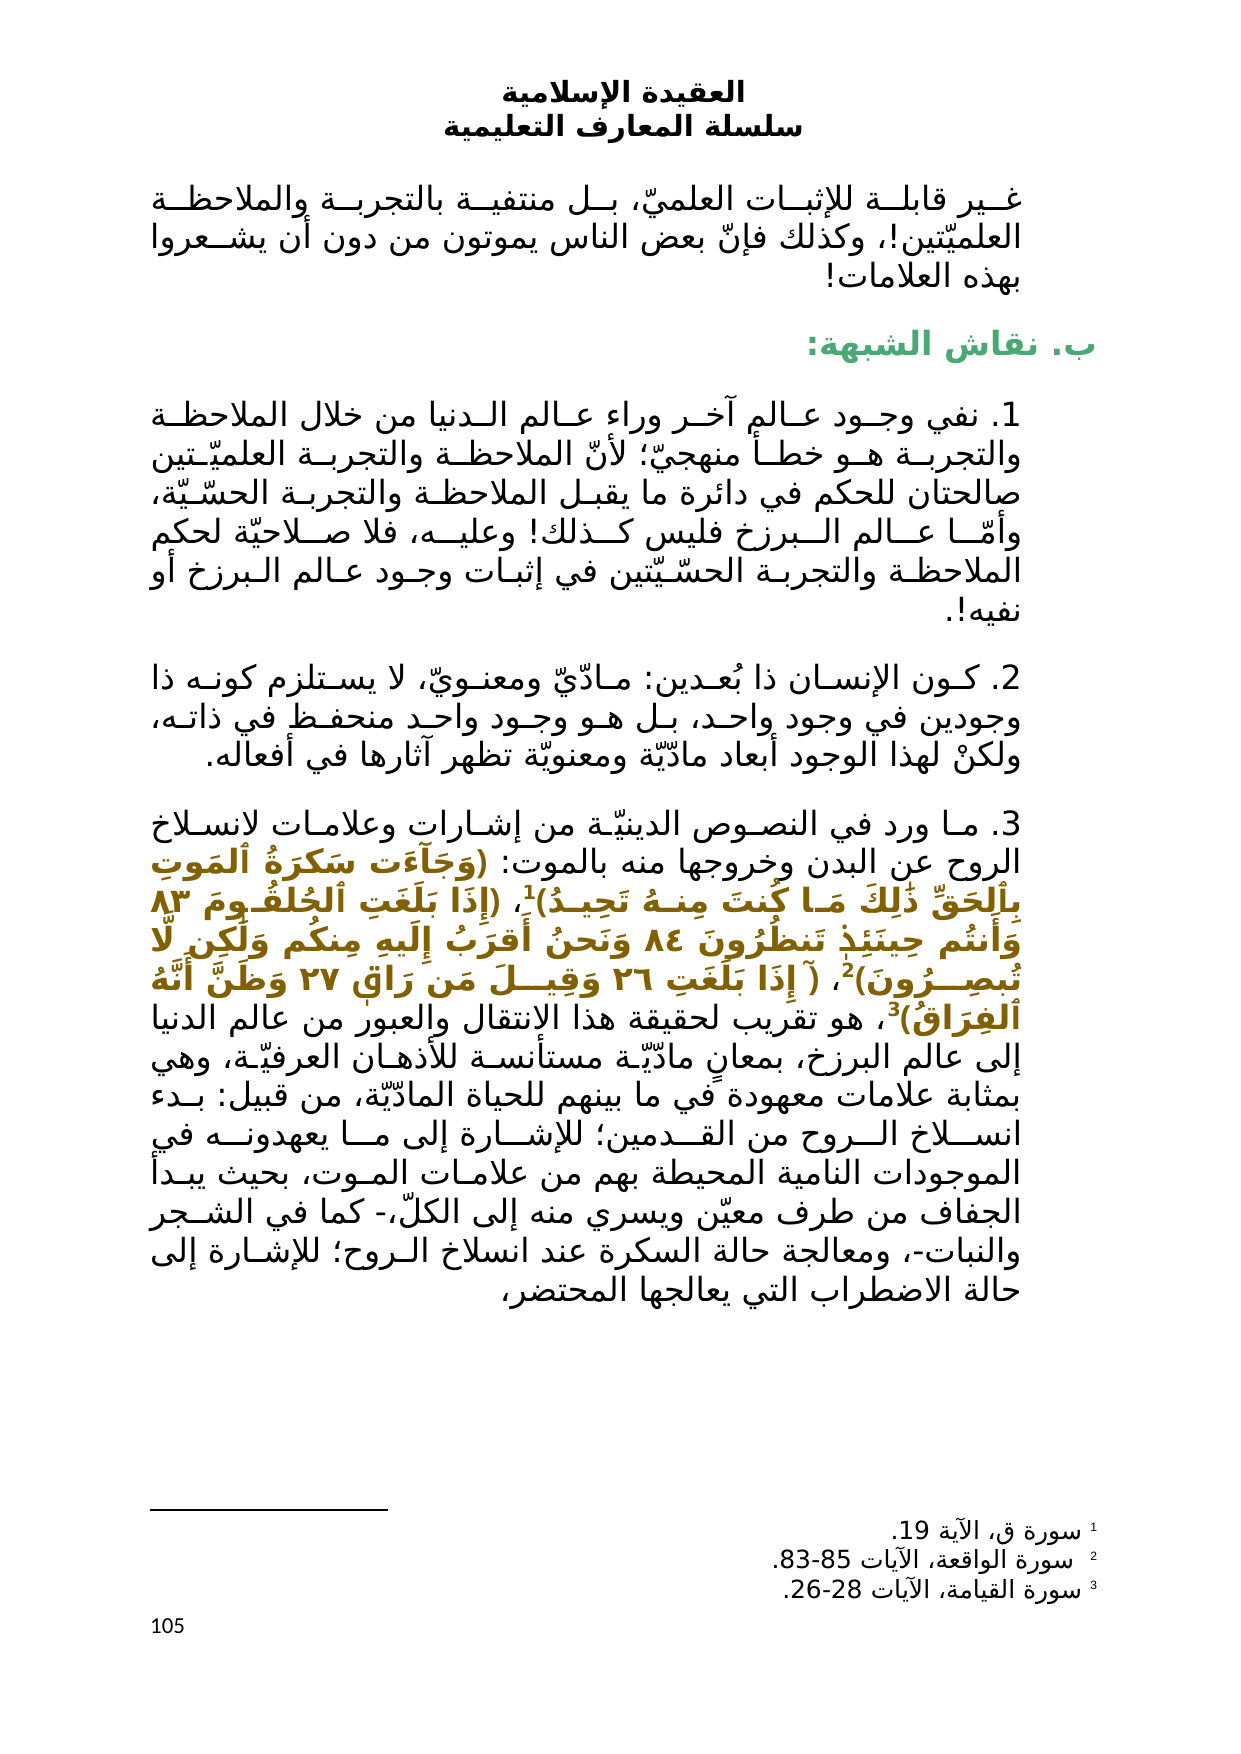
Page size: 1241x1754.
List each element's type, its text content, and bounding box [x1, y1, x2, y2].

text 2. كون الإنسان ذا بُعدين: مادّيّ ومعنويّ، لا يستلزم كونه ذا وجودين في وجود واحد، بل هو وجود واحد منحفظ في ذاته، ولكنْ لهذا الوجود أبعاد مادّيّة ومعنويّة تظهر آثارها في أفعاله. [150, 658, 1022, 775]
subtitle ب. نقاش الشبهة: [150, 325, 1097, 364]
text 3. ما ورد في النصوص الدينيّة من إشارات وعلامات لانسلاخ الروح عن البدن وخروجها منه بالموت: ﴿وَجَآءَت سَكرَةُ ٱلمَوتِ بِٱلحَقِّ ذَٰلِكَ مَا كُنتَ مِنهُ تَحِيدُ﴾، ﴿إِذَا بَلَغَتِ ٱلحُلقُومَ ٨٣ وَأَنتُم حِينَئِذٖ تَنظُرُونَ ٨٤ وَنَحنُ أَقرَبُ إِلَيهِ مِنكُم وَلَٰكِن لَّا تُبصِرُونَ﴾، ﴿ٓ إِذَا بَلَغَتِ ٢٦ وَقِيلَ مَن رَاقٖ ٢٧ وَظَنَّ أَنَّهُ ٱلفِرَاقُ﴾، هو تقريب لحقيقة هذا الانتقال والعبور من عالم الدنيا إلى عالم البرزخ، بمعانٍ مادّيّة مستأنسة للأذهان العرفيّة، وهي بمثابة علامات معهودة في ما بينهم للحياة المادّيّة، من قبيل: بدء انسلاخ الروح من القدمين؛ للإشارة إلى ما يعهدونه في الموجودات النامية المحيطة بهم من علامات الموت، بحيث يبدأ الجفاف من طرف معيّن ويسري منه إلى الكلّ،- كما في الشجر والنبات-، ومعالجة حالة السكرة عند انسلاخ الروح؛ للإشارة إلى حالة الاضطراب التي يعالجها المحتضر، [150, 804, 1022, 1309]
text غير قابلة للإثبات العلميّ، بل منتفية بالتجربة والملاحظة العلميّتين!، وكذلك فإنّ بعض الناس يموتون من دون أن يشعروا بهذه العلامات! [150, 179, 1022, 296]
text 1. نفي وجود عالم آخر وراء عالم الدنيا من خلال الملاحظة والتجربة هو خطأ منهجيّ؛ لأنّ الملاحظة والتجربة العلميّتين صالحتان للحكم في دائرة ما يقبل الملاحظة والتجربة الحسّيّة، وأمّا عالم البرزخ فليس كذلك! وعليه، فلا صلاحيّة لحكم الملاحظة والتجربة الحسّيّتين في إثبات وجود عالم البرزخ أو نفيه!. [150, 396, 1022, 629]
